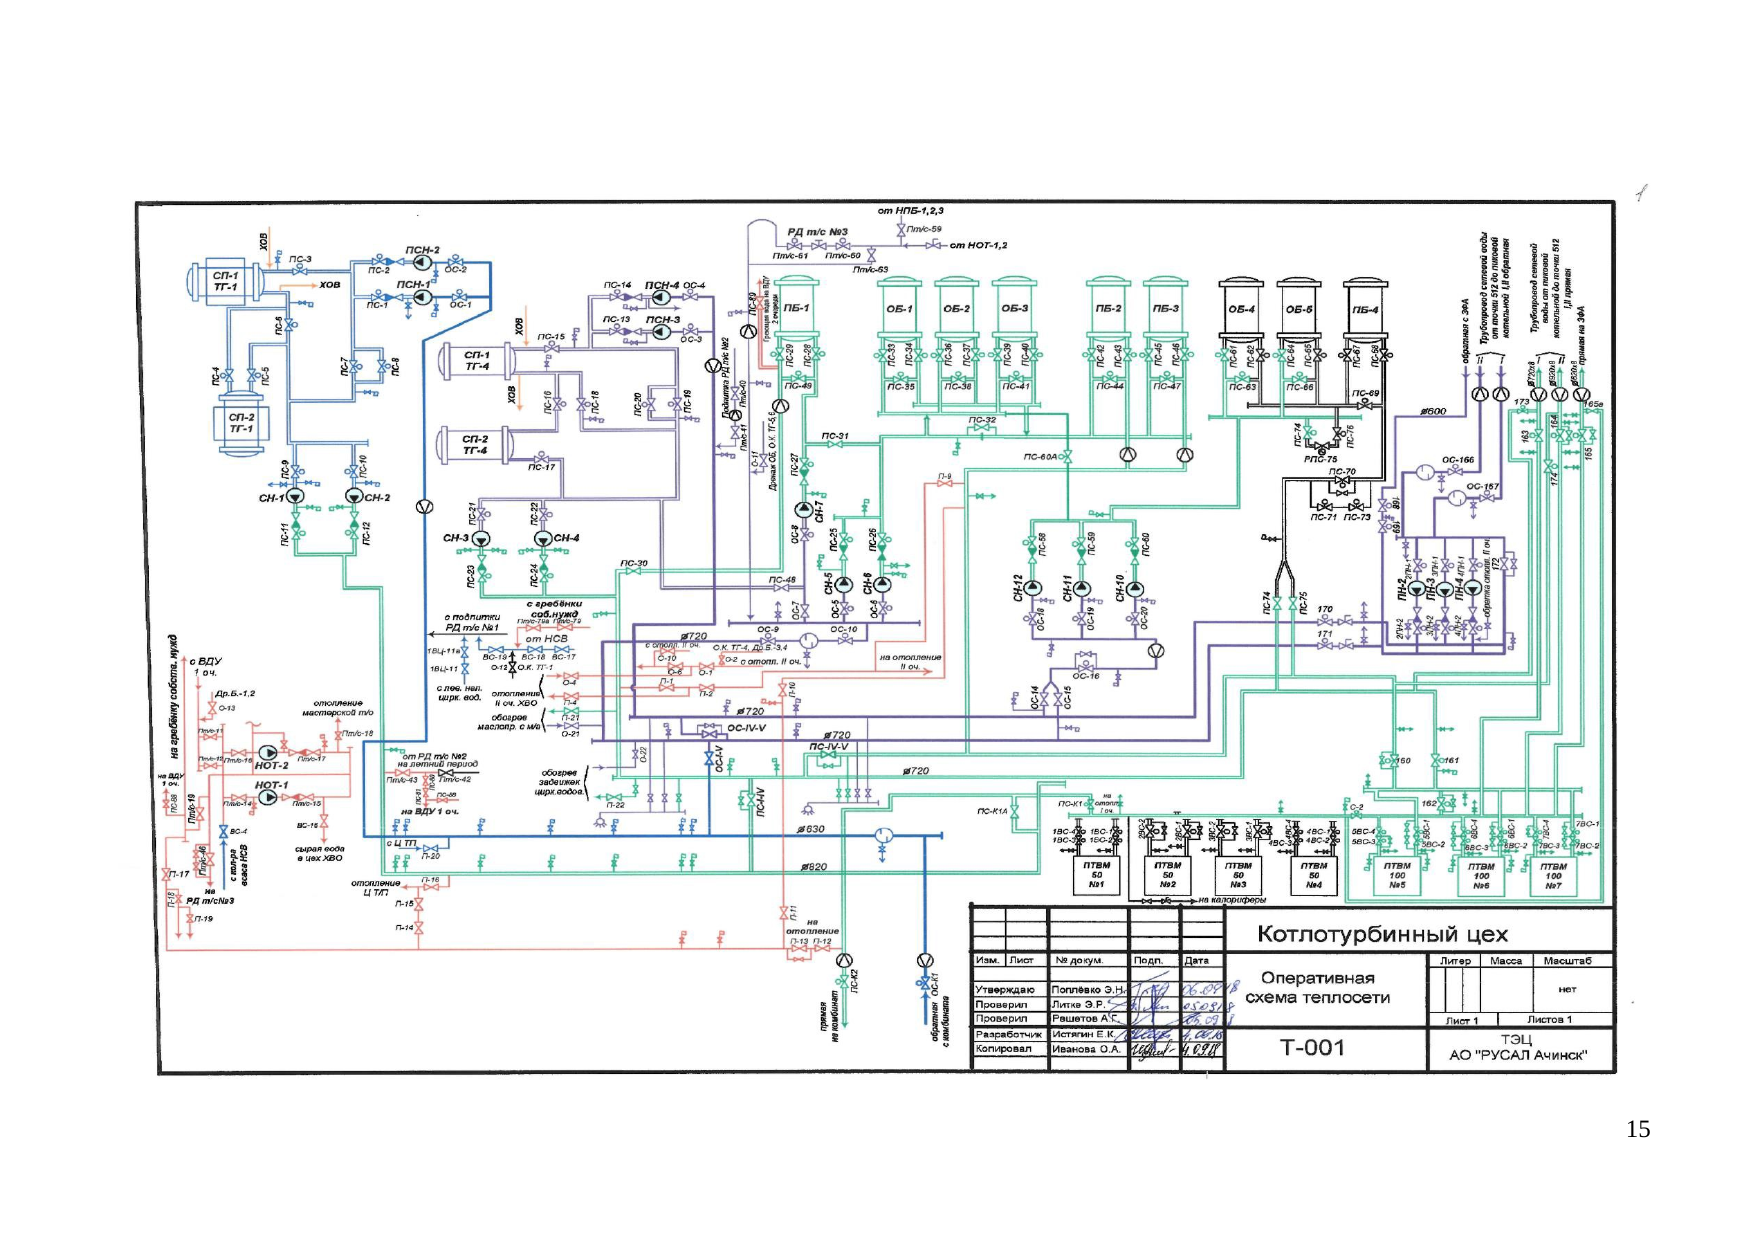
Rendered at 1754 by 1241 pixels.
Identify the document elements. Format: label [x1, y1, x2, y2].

picture [118, 177, 1651, 1093]
